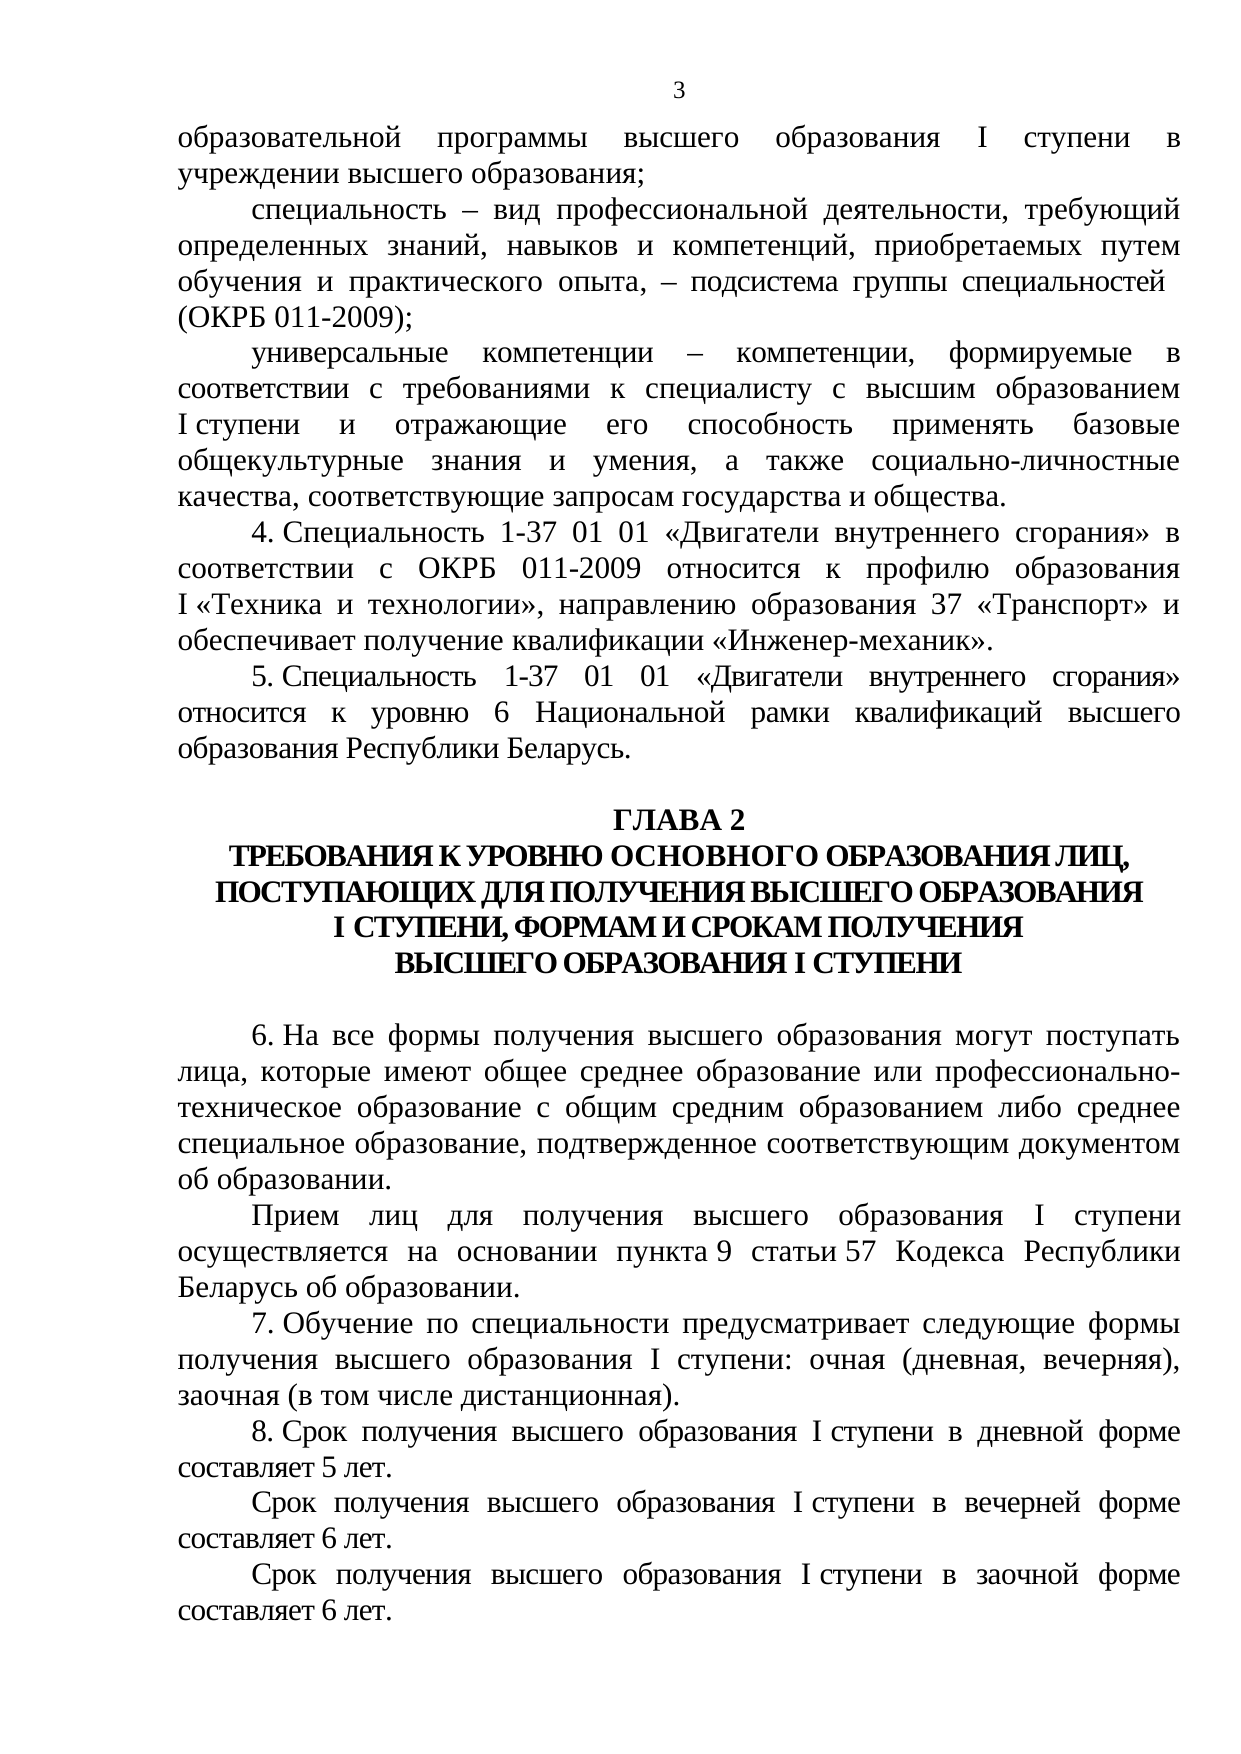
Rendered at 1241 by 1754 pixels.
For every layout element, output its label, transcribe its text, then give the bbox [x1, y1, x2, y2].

text специальность – вид профессиональной деятельности, требующий определенных знаний, навыков и компетенций, приобретаемых путем обучения и практического опыта, – подсистема группы специальностей (ОКРБ 011-2009); [177, 190, 1181, 334]
text 6. На все формы получения высшего образования могут поступать лица, которые имеют общее среднее образование или профессионально-техническое образование с общим средним образованием либо среднее специальное образование, подтвержденное соответствующим документом об образовании. [177, 1017, 1181, 1196]
text ТРЕБОВАНИЯ К УРОВНЮ ОСНОВНОГО ОБРАЗОВАНИЯ ЛИЦ, ПОСТУПАЮЩИХ ДЛЯ ПОЛУЧЕНИЯ ВЫСШЕГО ОБРАЗОВАНИЯ I СТУПЕНИ, ФОРМАМ И СРОКАМ ПОЛУЧЕНИЯ [177, 837, 1181, 945]
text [177, 118, 1181, 190]
text Срок получения высшего образования I ступени в вечерней форме составляет 6 лет. [177, 1484, 1181, 1556]
text 7. Обучение по специальности предусматривает следующие формы получения высшего образования I ступени: очная (дневная, вечерняя), заочная (в том числе дистанционная). [177, 1304, 1181, 1412]
text ВЫСШЕГО ОБРАЗОВАНИЯ I СТУПЕНИ [177, 945, 1181, 981]
text 5. Специальность 1-37 01 01 «Двигатели внутреннего сгорания» относится к уровню 6 Национальной рамки квалификаций высшего образования Республики Беларусь. [177, 657, 1181, 765]
text 8. Срок получения высшего образования I ступени в дневной форме составляет 5 лет. [177, 1412, 1181, 1484]
text Срок получения высшего образования I ступени в заочной форме составляет 6 лет. [177, 1556, 1181, 1627]
text ГЛАВА 2 [177, 801, 1181, 837]
text 4. Специальность 1-37 01 01 «Двигатели внутреннего сгорания» в соответствии с ОКРБ 011-2009 относится к профилю образования I «Техника и технологии», направлению образования 37 «Транспорт» и обеспечивает получение квалификации «Инженер-механик». [177, 513, 1181, 657]
text универсальные компетенции – компетенции, формируемые в соответствии с требованиями к специалисту с высшим образованием I ступени и отражающие его способность применять базовые общекультурные знания и умения, а также социально-личностные качества, соответствующие запросам государства и общества. [177, 334, 1181, 513]
text Прием лиц для получения высшего образования I ступени осуществляется на основании пункта 9 статьи 57 Кодекса Республики Беларусь об образовании. [177, 1196, 1181, 1304]
